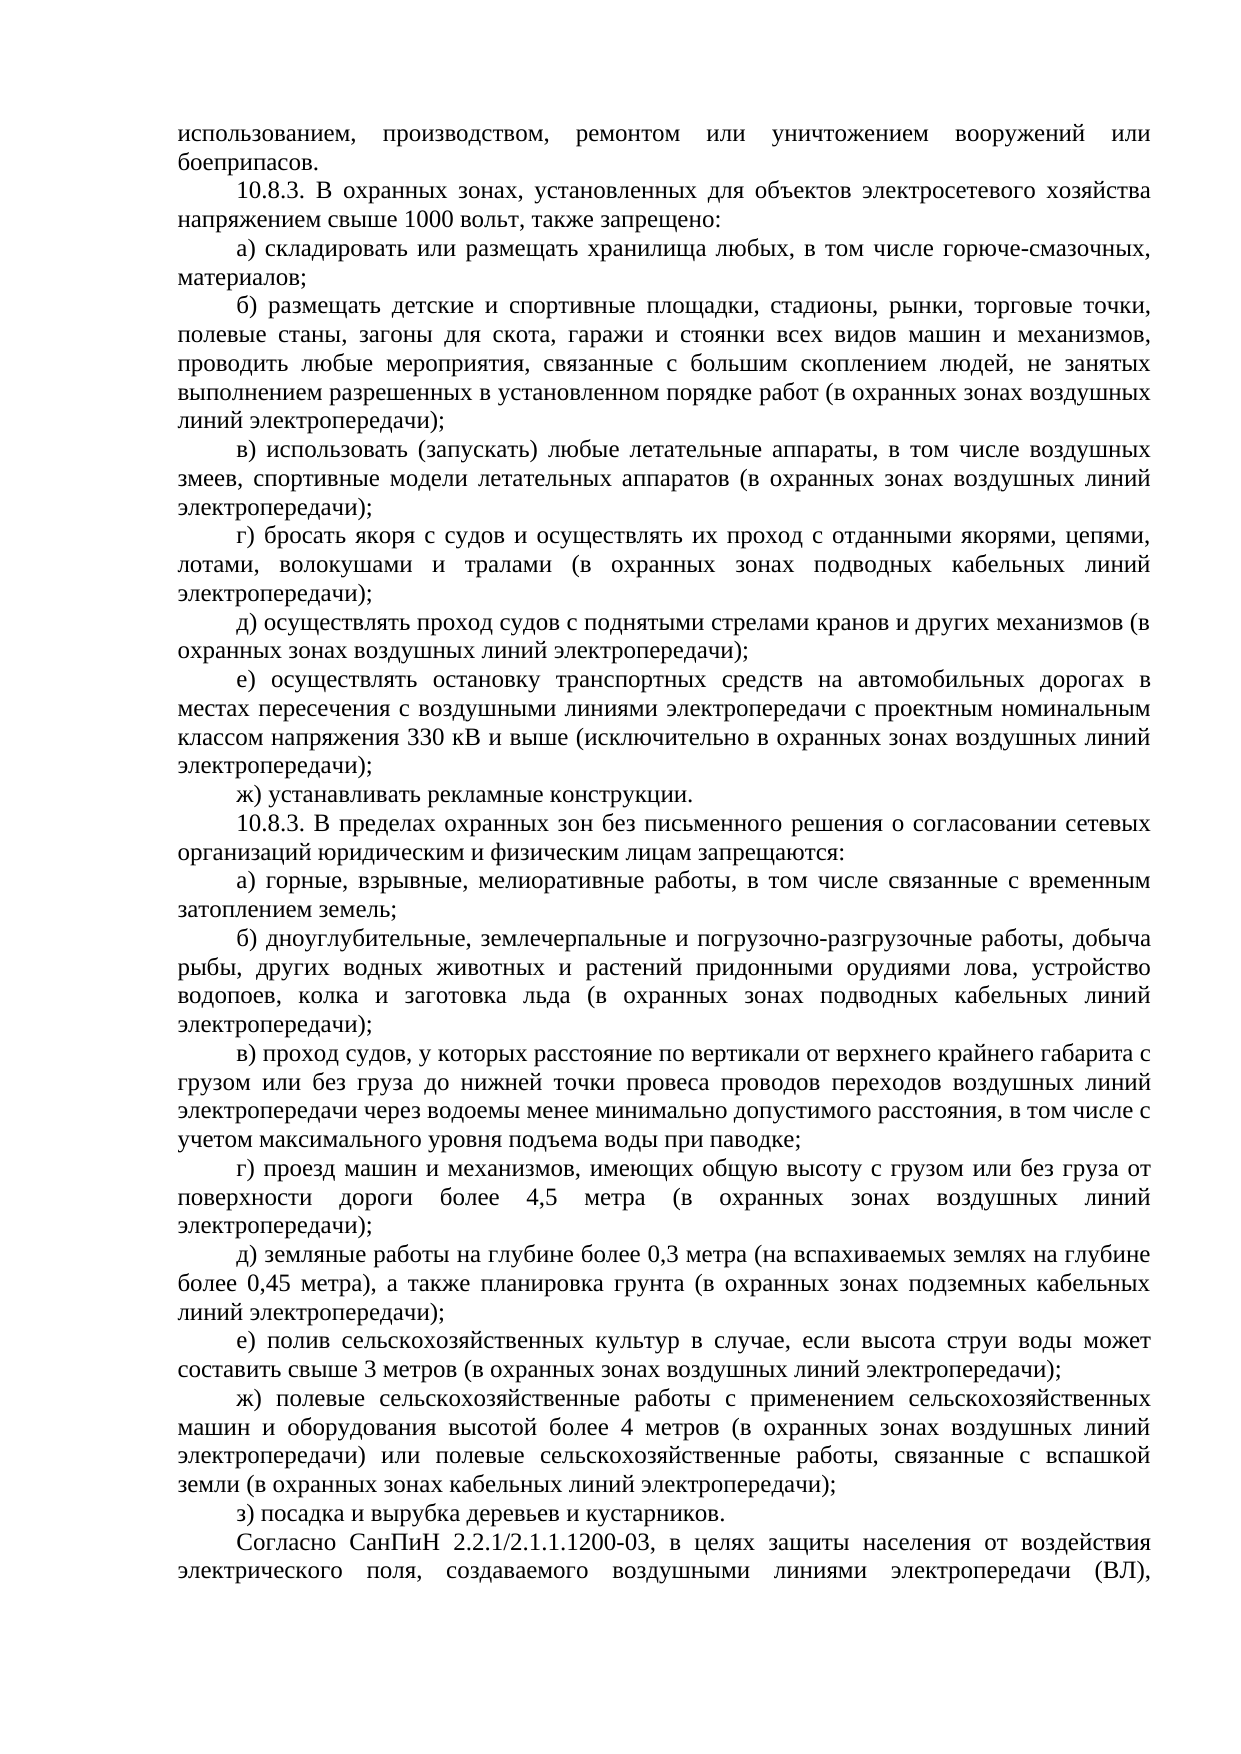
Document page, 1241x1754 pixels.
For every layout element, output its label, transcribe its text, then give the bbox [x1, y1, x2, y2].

text а) горные, взрывные, мелиоративные работы, в том числе связанные с временным затоплением земель; [177, 866, 1152, 923]
text б) дноуглубительные, землечерпальные и погрузочно-разгрузочные работы, добыча рыбы, других водных животных и растений придонными орудиями лова, устройство водопоев, колка и заготовка льда (в охранных зонах подводных кабельных линий электропередачи); [177, 923, 1152, 1038]
text е) полив сельскохозяйственных культур в случае, если высота струи воды может составить свыше 3 метров (в охранных зонах воздушных линий электропередачи); [177, 1326, 1152, 1383]
text в) проход судов, у которых расстояние по вертикали от верхнего крайнего габарита с грузом или без груза до нижней точки провеса проводов переходов воздушных линий электропередачи через водоемы менее минимально допустимого расстояния, в том числе с учетом максимального уровня подъема воды при паводке; [177, 1038, 1152, 1153]
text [177, 118, 1152, 176]
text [177, 1527, 1152, 1584]
text ж) полевые сельскохозяйственные работы с применением сельскохозяйственных машин и оборудования высотой более 4 метров (в охранных зонах воздушных линий электропередачи) или полевые сельскохозяйственные работы, связанные с вспашкой земли (в охранных зонах кабельных линий электропередачи); [177, 1383, 1152, 1498]
text г) проезд машин и механизмов, имеющих общую высоту с грузом или без груза от поверхности дороги более 4,5 метра (в охранных зонах воздушных линий электропередачи); [177, 1153, 1152, 1239]
text г) бросать якоря с судов и осуществлять их проход с отданными якорями, цепями, лотами, волокушами и тралами (в охранных зонах подводных кабельных линий электропередачи); [177, 521, 1152, 607]
text д) земляные работы на глубине более 0,3 метра (на вспахиваемых землях на глубине более 0,45 метра), а также планировка грунта (в охранных зонах подземных кабельных линий электропередачи); [177, 1239, 1152, 1326]
text з) посадка и вырубка деревьев и кустарников. [177, 1498, 1152, 1527]
text 10.8.3. В пределах охранных зон без письменного решения о согласовании сетевых организаций юридическим и физическим лицам запрещаются: [177, 808, 1152, 866]
text а) складировать или размещать хранилища любых, в том числе горюче-смазочных, материалов; [177, 233, 1152, 291]
text б) размещать детские и спортивные площадки, стадионы, рынки, торговые точки, полевые станы, загоны для скота, гаражи и стоянки всех видов машин и механизмов, проводить любые мероприятия, связанные с большим скоплением людей, не занятых выполнением разрешенных в установленном порядке работ (в охранных зонах воздушных линий электропередачи); [177, 291, 1152, 434]
text д) осуществлять проход судов с поднятыми стрелами кранов и других механизмов (в охранных зонах воздушных линий электропередачи); [177, 607, 1152, 664]
text е) осуществлять остановку транспортных средств на автомобильных дорогах в местах пересечения с воздушными линиями электропередачи с проектным номинальным классом напряжения 330 кВ и выше (исключительно в охранных зонах воздушных линий электропередачи); [177, 664, 1152, 779]
text ж) устанавливать рекламные конструкции. [177, 779, 1152, 808]
text 10.8.3. В охранных зонах, установленных для объектов электросетевого хозяйства напряжением свыше 1000 вольт, также запрещено: [177, 176, 1152, 233]
text в) использовать (запускать) любые летательные аппараты, в том числе воздушных змеев, спортивные модели летательных аппаратов (в охранных зонах воздушных линий электропередачи); [177, 434, 1152, 521]
